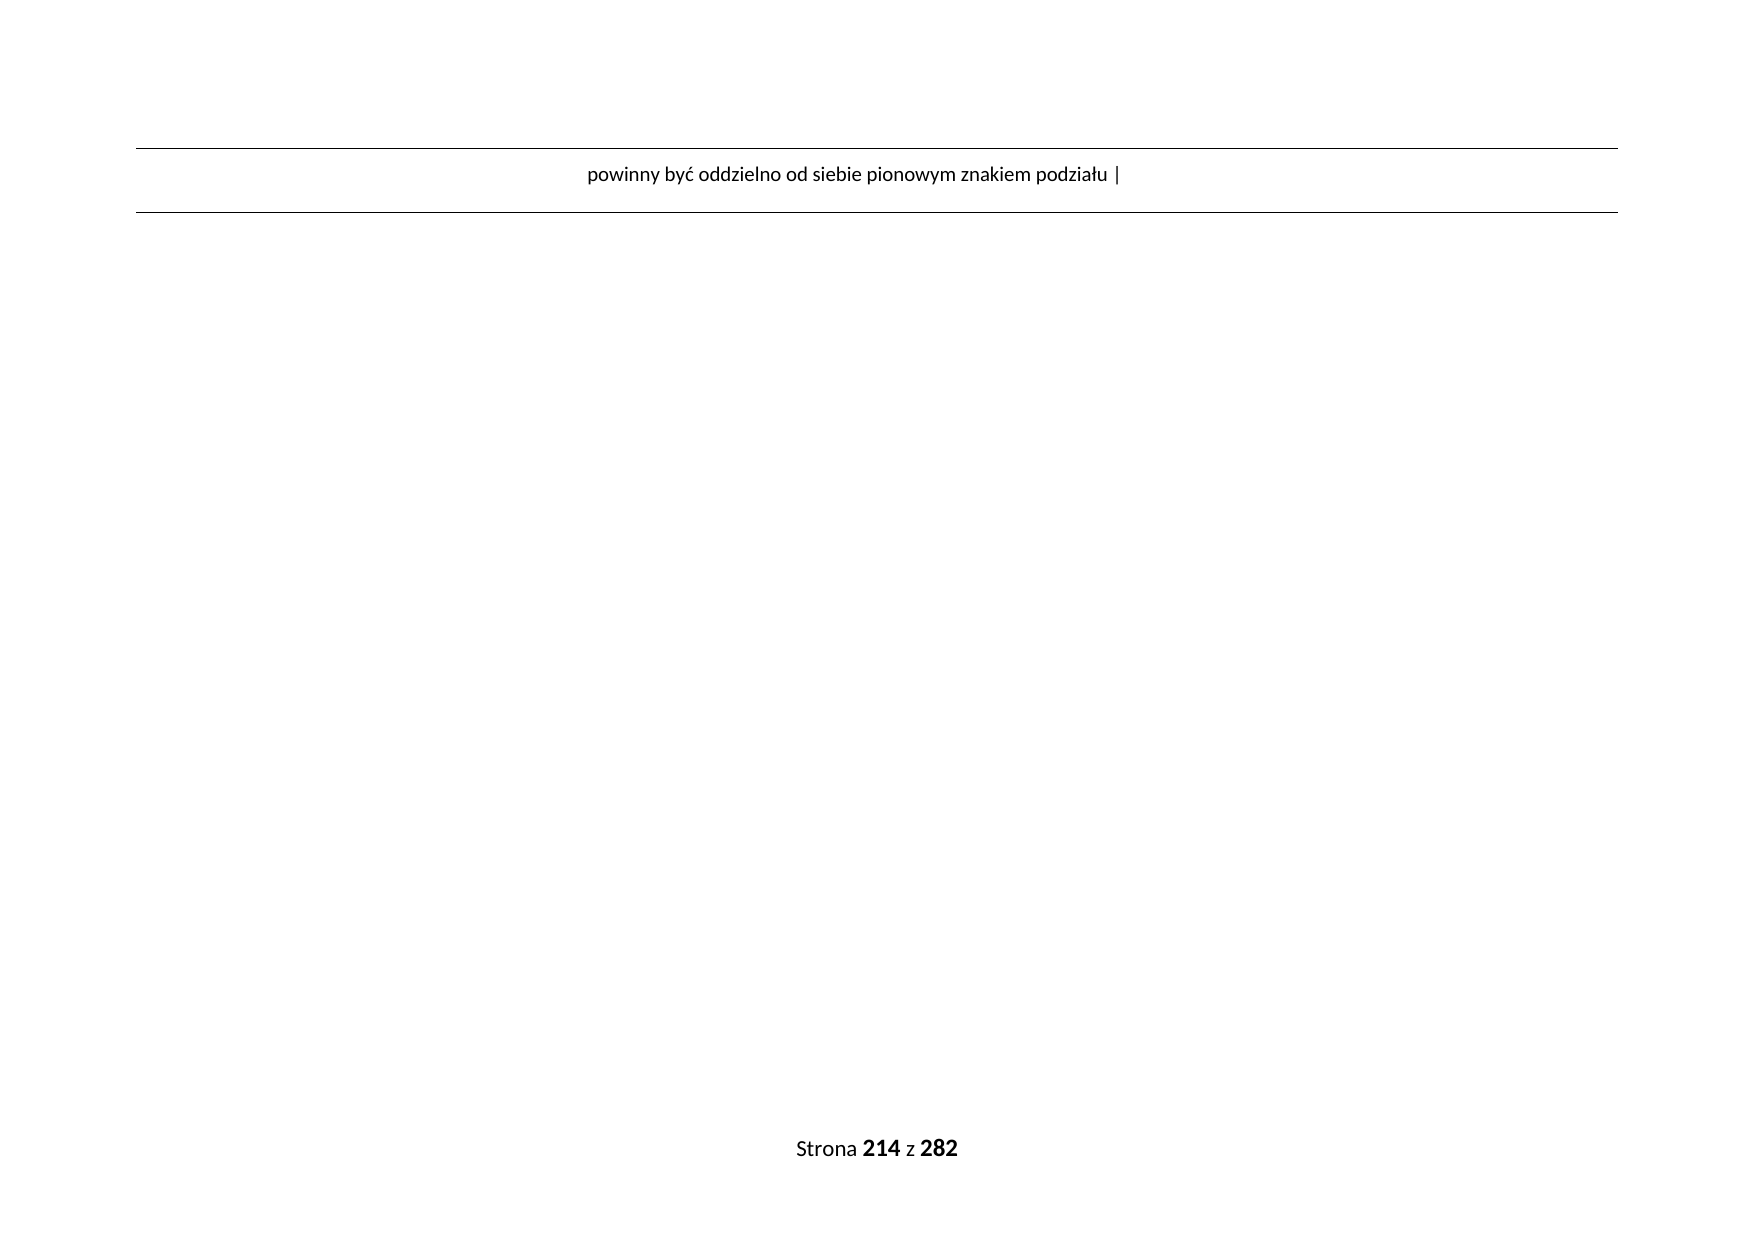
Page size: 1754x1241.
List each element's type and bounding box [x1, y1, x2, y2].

table_cell [576, 149, 1618, 212]
table_cell [136, 149, 576, 212]
